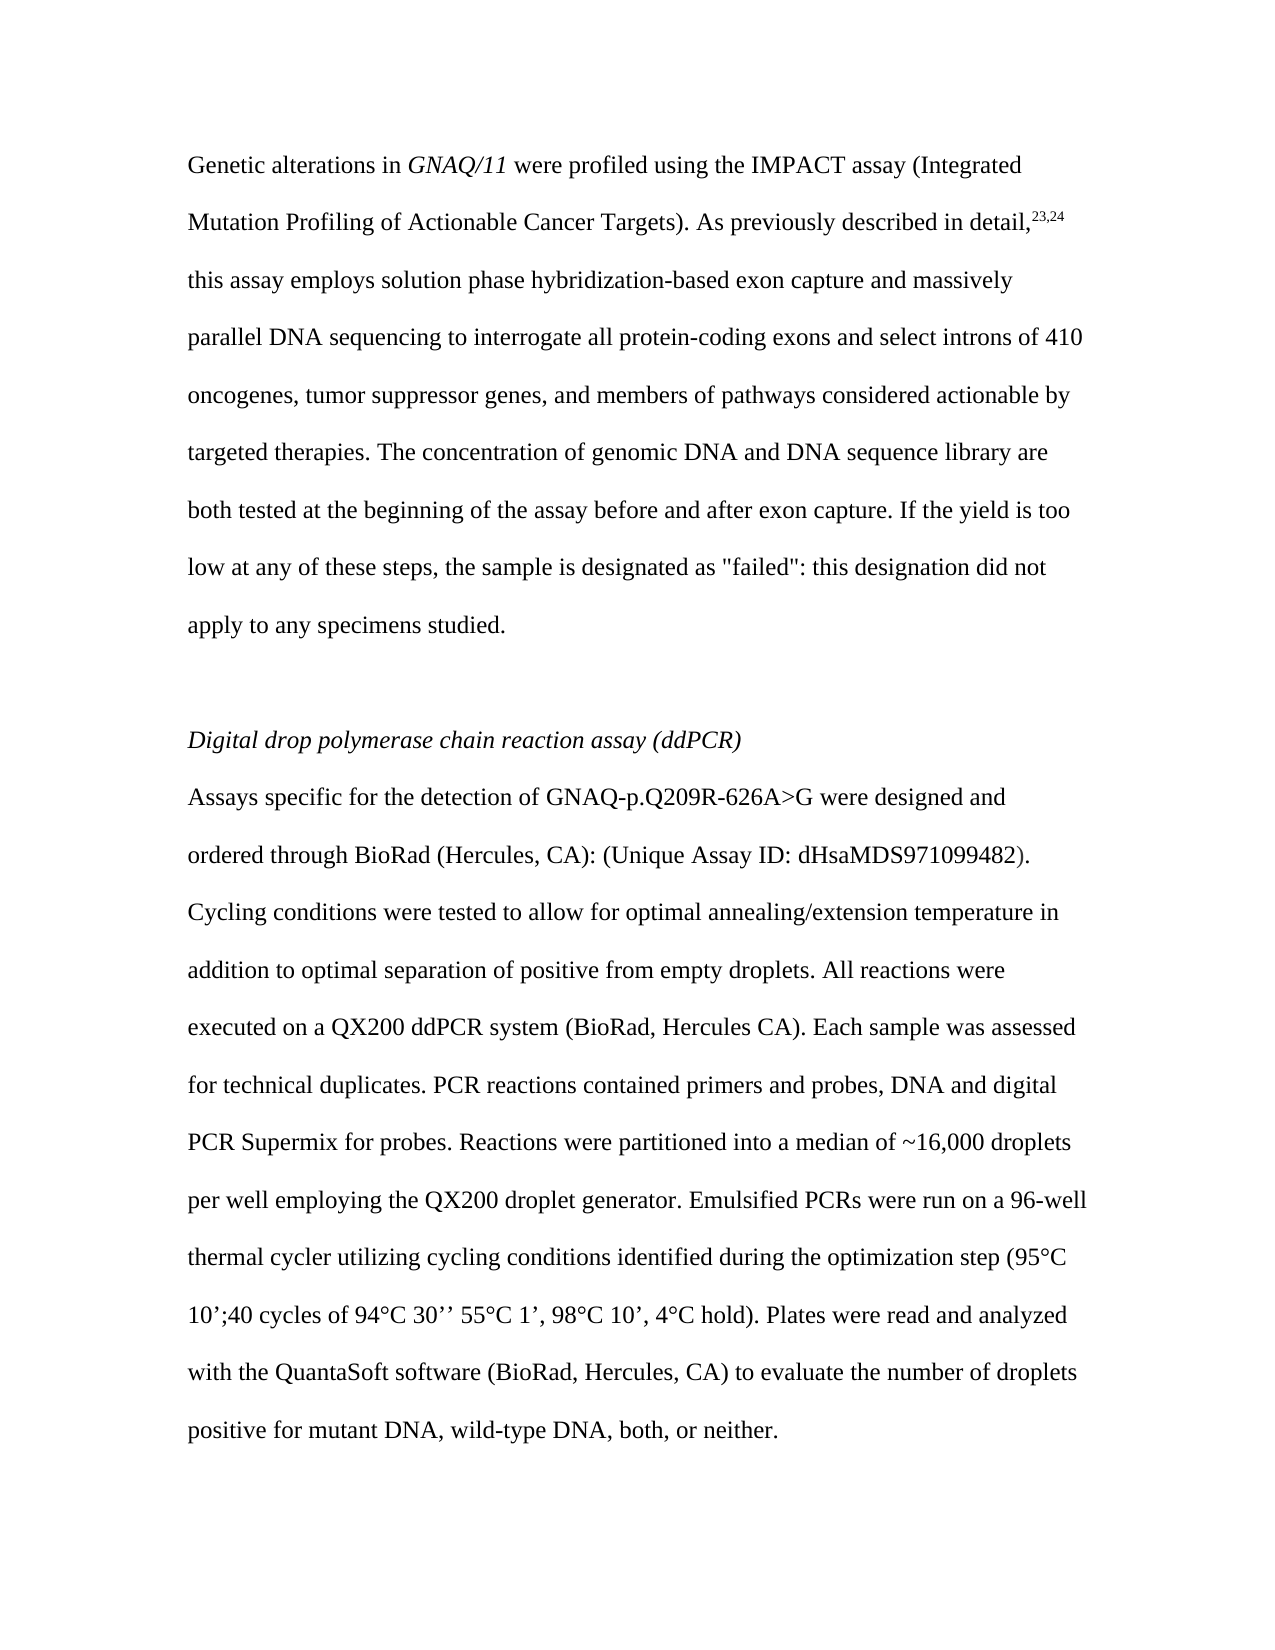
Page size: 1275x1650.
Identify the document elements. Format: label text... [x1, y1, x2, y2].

text Assays specific for the detection of GNAQ-p.Q209R-626A>G were designed and ordered through BioRad (Hercules, CA): (Unique Assay ID: dHsaMDS971099482). [187, 782, 1087, 869]
text Genetic alterations in GNAQ/11 were profiled using the IMPACT assay (Integrated Mutation Profiling of Actionable Cancer Targets). As previously described in detail,23,24 this assay employs solution phase hybridization-based exon capture and massively parallel DNA sequencing to interrogate all protein-coding exons and select introns of 410 oncogenes, tumor suppressor genes, and members of pathways considered actionable by targeted therapies. The concentration of genomic DNA and DNA sequence library are both tested at the beginning of the assay before and after exon capture. If the yield is too low at any of these steps, the sample is designated as "failed": this designation did not apply to any specimens studied. [187, 150, 1087, 639]
text Cycling conditions were tested to allow for optimal annealing/extension temperature in addition to optimal separation of positive from empty droplets. All reactions were executed on a QX200 ddPCR system (BioRad, Hercules CA). Each sample was assessed for technical duplicates. PCR reactions contained primers and probes, DNA and digital PCR Supermix for probes. Reactions were partitioned into a median of ~16,000 droplets per well employing the QX200 droplet generator. Emulsified PCRs were run on a 96-well thermal cycler utilizing cycling conditions identified during the optimization step (95°C 10’;40 cycles of 94°C 30’’ 55°C 1’, 98°C 10’, 4°C hold). Plates were read and analyzed with the QuantaSoft software (BioRad, Hercules, CA) to evaluate the number of droplets positive for mutant DNA, wild-type DNA, both, or neither. [187, 897, 1087, 1444]
text Digital drop polymerase chain reaction assay (ddPCR) [187, 725, 1087, 754]
